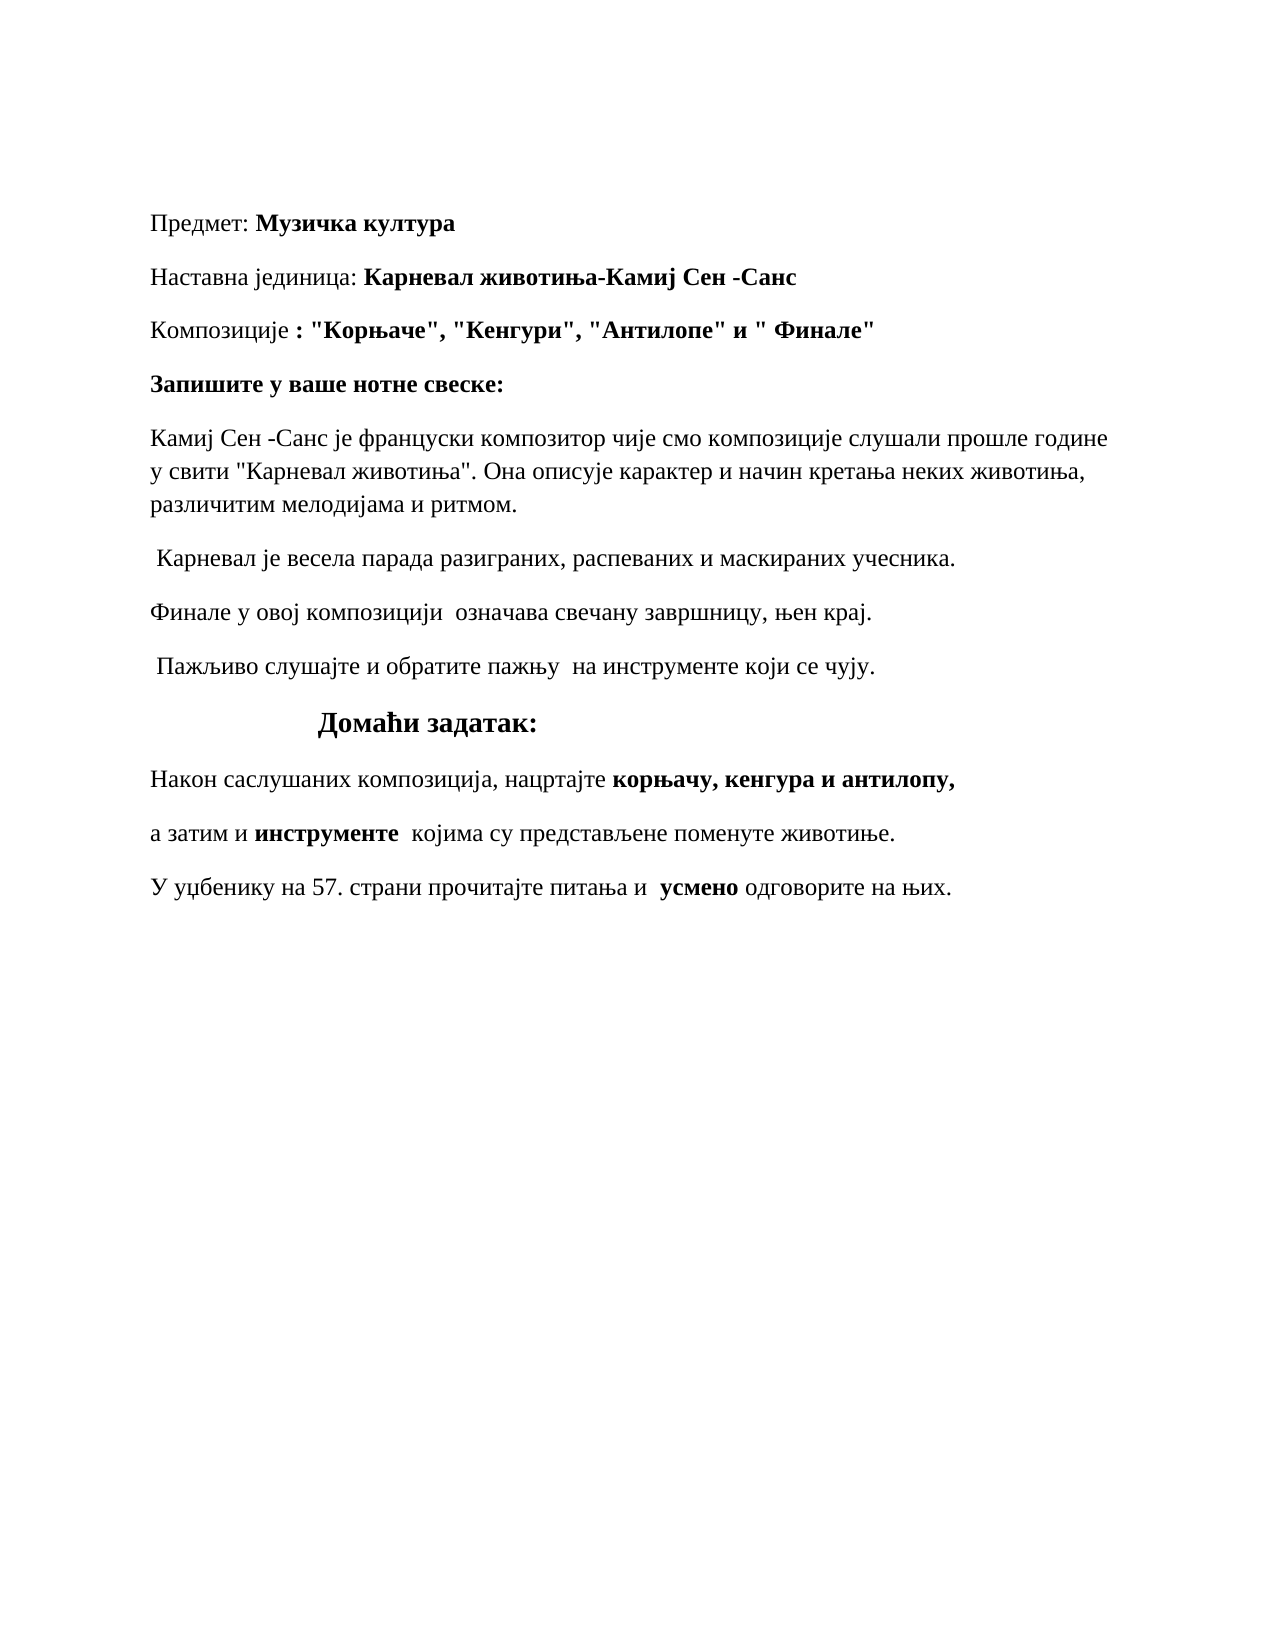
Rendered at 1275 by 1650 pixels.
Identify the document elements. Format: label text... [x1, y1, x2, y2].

text Композиције : "Корњаче", "Кенгури", "Антилопе" и " Финале" [150, 316, 1125, 344]
text Финале у овој композицији означава свечану завршницу, њен крај. [150, 597, 1125, 626]
text У уџбенику на 57. страни прочитајте питања и усмено одговорите на њих. [150, 872, 1125, 901]
text Предмет: Музичка култура [150, 208, 1125, 237]
text Наставна јединица: Карневал животиња-Камиј Сен -Санс [150, 262, 1125, 291]
text Домаћи задатак: [150, 705, 1125, 738]
text Камиј Сен -Санс је француски композитор чије смо композиције слушали прошле године у свити "Карневал животиња". Она описује карактер и начин кретања неких животиња, различитим мелодијама и ритмом. [150, 423, 1125, 518]
text Запишите у ваше нотне свеске: [150, 369, 1125, 398]
text Карневал је весела парада разиграних, распеваних и маскираних учесника. [150, 543, 1125, 572]
text Након саслушаних композицијa, нацртајте корњачу, кенгура и антилопу, [150, 764, 1125, 793]
text а затим и инструменте којима су представљене поменуте животиње. [150, 818, 1125, 847]
text Пажљиво слушајте и обратите пажњу на инструменте који се чују. [150, 651, 1125, 680]
